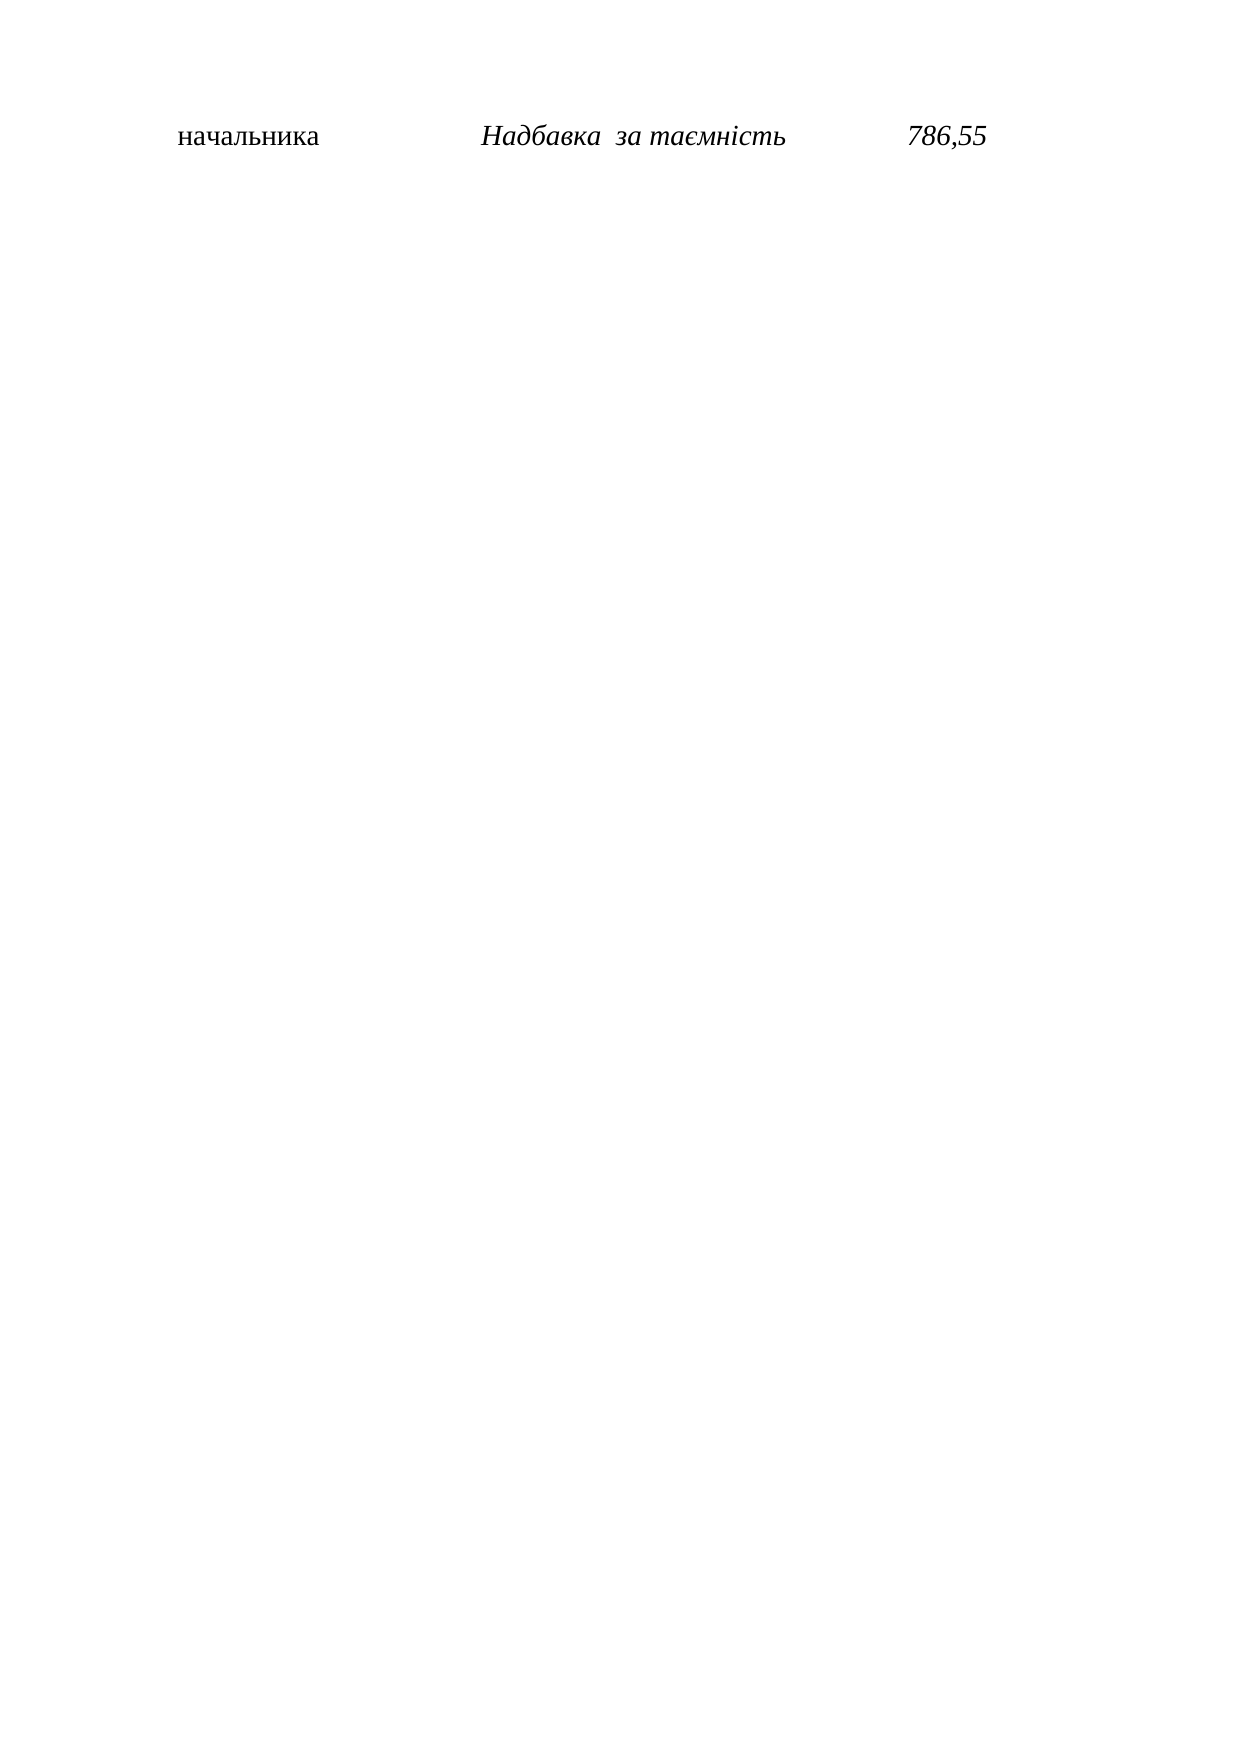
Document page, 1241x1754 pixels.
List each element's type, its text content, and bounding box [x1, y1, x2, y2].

text начальника Надбавка за таємність 786,55 [177, 118, 1152, 152]
